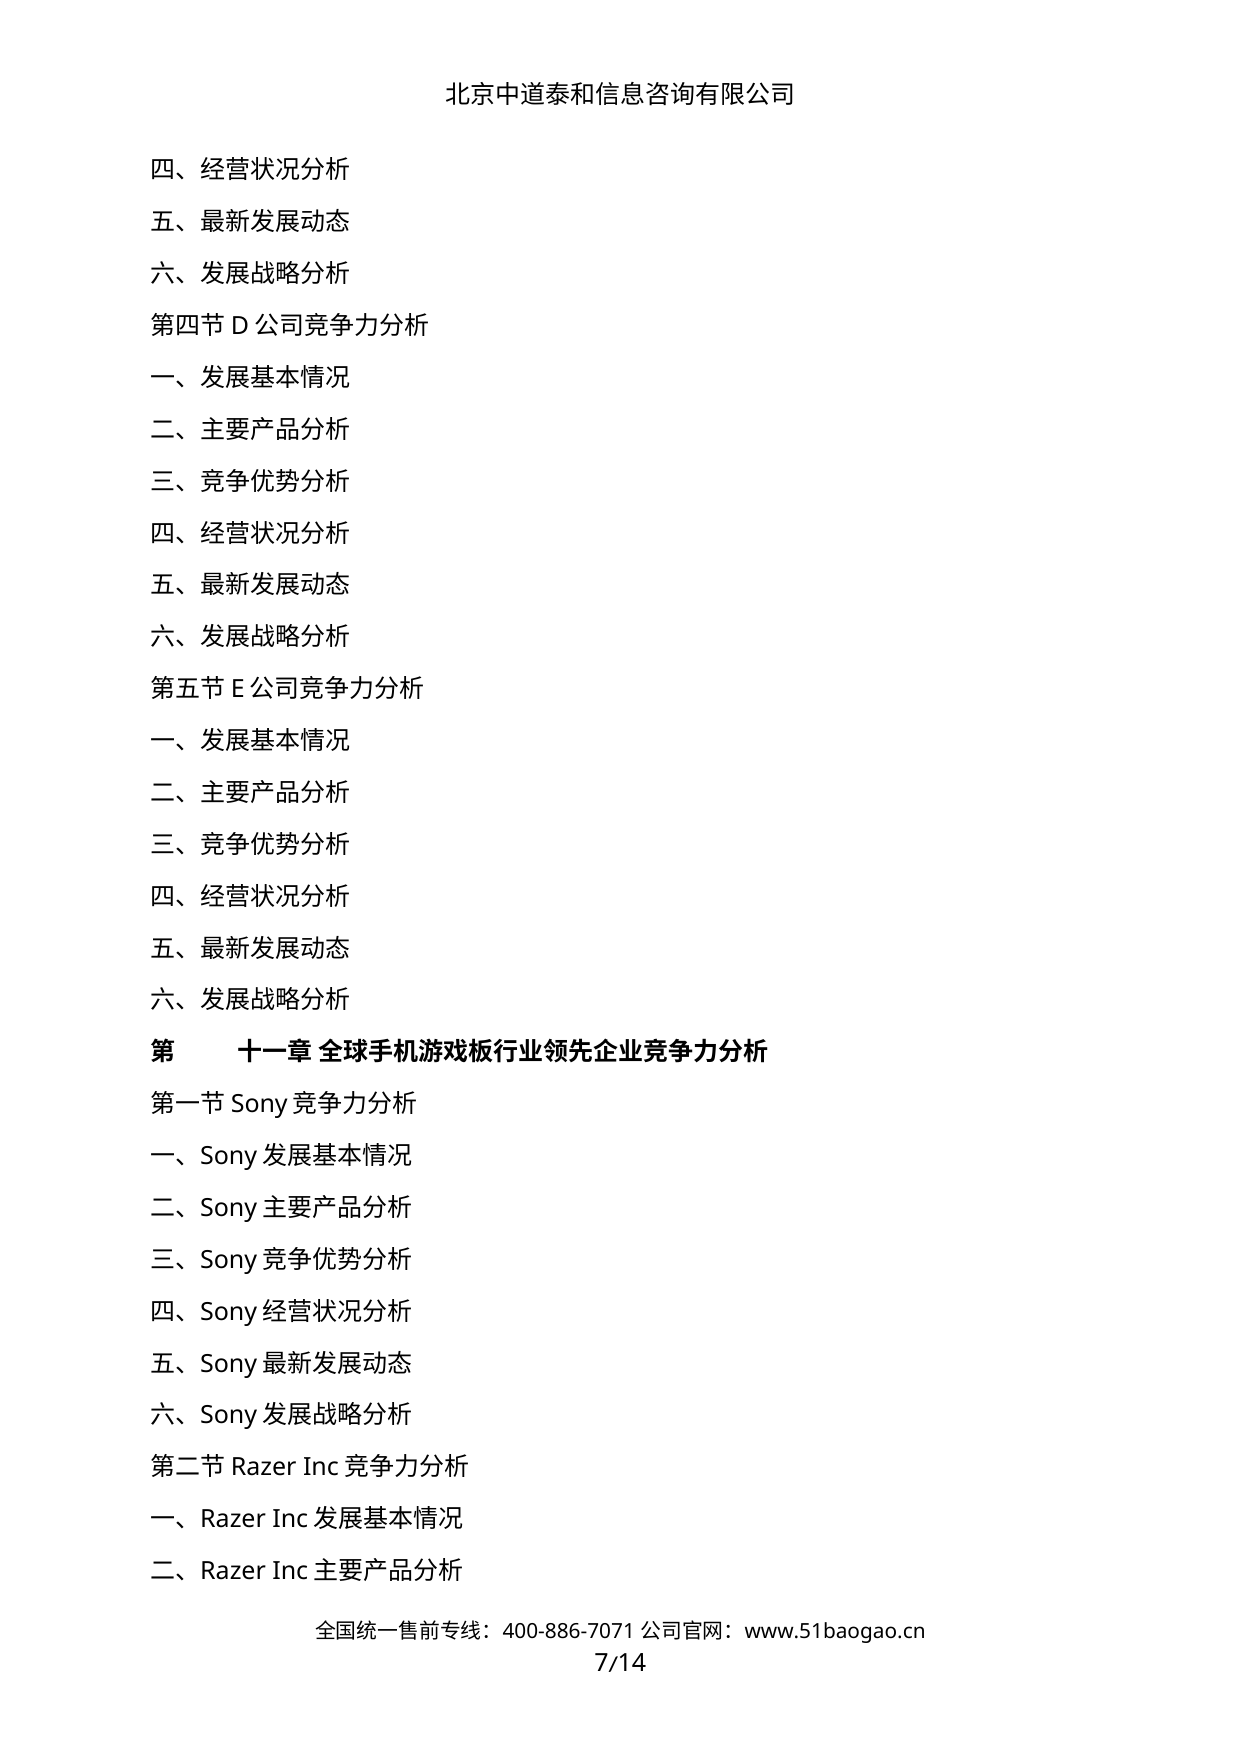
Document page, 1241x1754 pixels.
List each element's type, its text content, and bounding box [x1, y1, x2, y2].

text 二、主要产品分析 [150, 772, 1090, 809]
text 三、Sony竞争优势分析 [150, 1239, 1090, 1276]
text 四、经营状况分析 [150, 150, 1090, 186]
text 二、主要产品分析 [150, 409, 1090, 446]
text 第五节 E公司竞争力分析 [150, 669, 1090, 705]
text 一、发展基本情况 [150, 357, 1090, 394]
text 六、发展战略分析 [150, 254, 1090, 290]
text 六、发展战略分析 [150, 617, 1090, 653]
text 第四节 D公司竞争力分析 [150, 306, 1090, 342]
text 四、经营状况分析 [150, 876, 1090, 912]
text 三、竞争优势分析 [150, 461, 1090, 497]
text 五、最新发展动态 [150, 202, 1090, 238]
text 第 十一章 全球手机游戏板行业领先企业竞争力分析 [150, 1032, 1090, 1068]
text 一、发展基本情况 [150, 721, 1090, 757]
text 五、Sony最新发展动态 [150, 1343, 1090, 1379]
text 三、竞争优势分析 [150, 824, 1090, 861]
text 二、Sony主要产品分析 [150, 1187, 1090, 1224]
text 六、发展战略分析 [150, 980, 1090, 1016]
text 五、最新发展动态 [150, 565, 1090, 601]
text 六、Sony发展战略分析 [150, 1395, 1090, 1431]
text 四、Sony经营状况分析 [150, 1291, 1090, 1327]
text 第一节 Sony竞争力分析 [150, 1084, 1090, 1120]
text 四、经营状况分析 [150, 513, 1090, 549]
text 二、Razer Inc主要产品分析 [150, 1551, 1090, 1587]
text 第二节 Razer Inc竞争力分析 [150, 1447, 1090, 1483]
text 一、Razer Inc发展基本情况 [150, 1499, 1090, 1535]
text 五、最新发展动态 [150, 928, 1090, 964]
text 一、Sony发展基本情况 [150, 1136, 1090, 1172]
